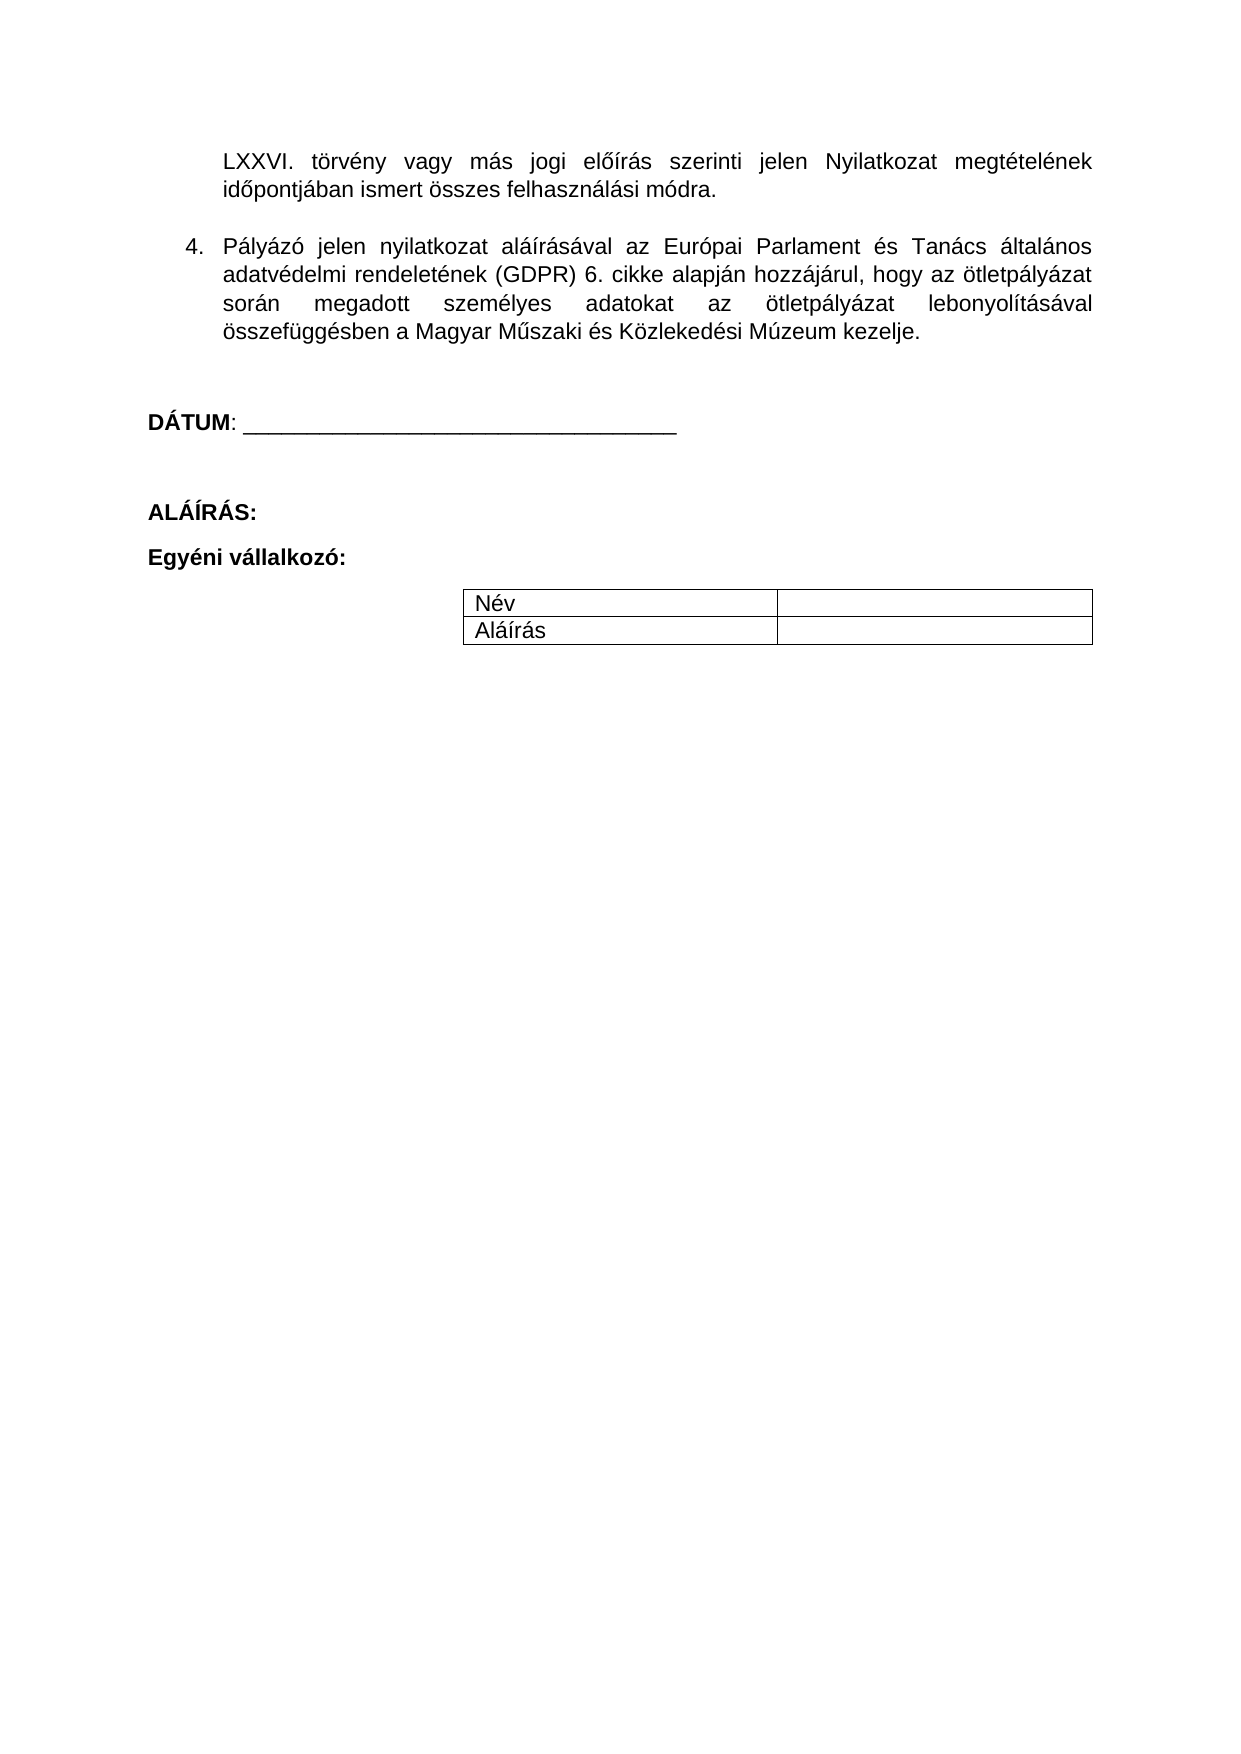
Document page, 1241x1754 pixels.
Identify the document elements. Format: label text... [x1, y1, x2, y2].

text ALÁÍRÁS: [148, 499, 1093, 525]
table_header [778, 590, 1092, 616]
table_header Név [464, 590, 777, 616]
text DÁTUM: __________________________________ [148, 408, 1093, 435]
text Egyéni vállalkozó: [148, 544, 1093, 570]
table_cell [778, 617, 1092, 644]
list Pályázó jelen nyilatkozat aláírásával az Európai Parlament és Tanács általános adatvédelmi rendeletének (GDPR) 6. cikke alapján hozzájárul, hogy az ötletpályázat során megadott személyes adatokat az ötletpályázat lebonyolításával összefüggésben a Magyar Műszaki és Közlekedési Múzeum kezelje. [185, 233, 1093, 344]
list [185, 148, 1093, 202]
table_cell Aláírás [464, 617, 777, 644]
